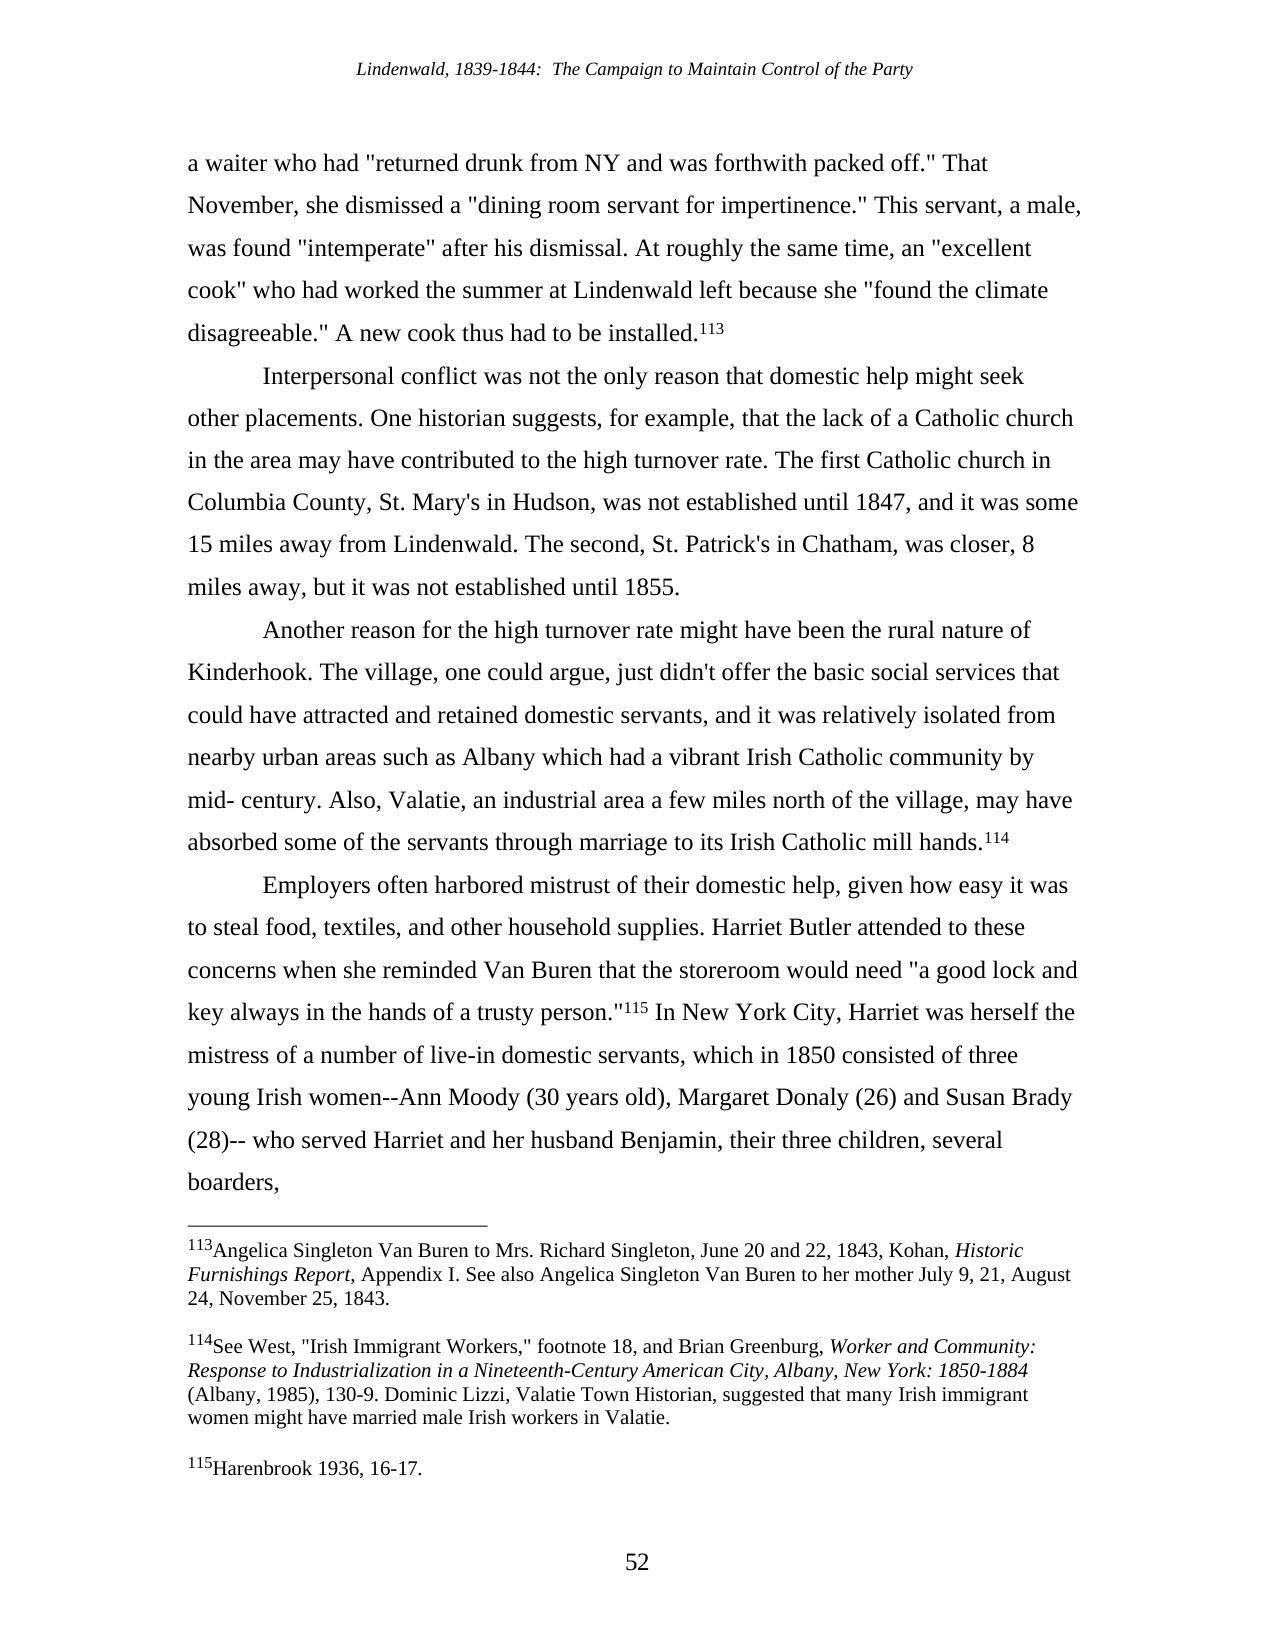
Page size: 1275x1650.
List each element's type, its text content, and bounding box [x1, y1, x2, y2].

text Interpersonal conflict was not the only reason that domestic help might seek other placements. One historian suggests, for example, that the lack of a Catholic church in the area may have contributed to the high turnover rate. The first Catholic church in Columbia County, St. Mary's in Hudson, was not established until 1847, and it was some 15 miles away from Lindenwald. The second, St. Patrick's in Chatham, was closer, 8 miles away, but it was not established until 1855. [187, 361, 1081, 600]
text a waiter who had "returned drunk from NY and was forthwith packed off." That November, she dismissed a "dining room servant for impertinence." This servant, a male, was found "intemperate" after his dismissal. At roughly the same time, an "excellent cook" who had worked the summer at Lindenwald left because she "found the climate disagreeable." A new cook thus had to be installed.113 [187, 148, 1085, 347]
text Another reason for the high turnover rate might have been the rural nature of Kinderhook. The village, one could argue, just didn't offer the basic social services that could have attracted and retained domestic servants, and it was relatively isolated from nearby urban areas such as Albany which had a vibrant Irish Catholic community by mid- century. Also, Valatie, an industrial area a few miles north of the village, may have absorbed some of the servants through marriage to its Irish Catholic mill hands.114 [187, 615, 1085, 856]
text 115Harenbrook 1936, 16-17. [187, 1453, 1117, 1480]
text 113Angelica Singleton Van Buren to Mrs. Richard Singleton, June 20 and 22, 1843, Kohan, Historic Furnishings Report, Appendix I. See also Angelica Singleton Van Buren to her mother July 9, 21, August 24, November 25, 1843. [187, 1234, 1085, 1310]
text Employers often harbored mistrust of their domestic help, given how easy it was to steal food, textiles, and other household supplies. Harriet Butler attended to these concerns when she reminded Van Buren that the storeroom would need "a good lock and key always in the hands of a trusty person."115 In New York City, Harriet was herself the mistress of a number of live-in domestic servants, which in 1850 consisted of three young Irish women--Ann Moody (30 years old), Margaret Donaly (26) and Susan Brady (28)-- who served Harriet and her husband Benjamin, their three children, several boarders, [187, 870, 1086, 1196]
text 114See West, "Irish Immigrant Workers," footnote 18, and Brian Greenburg, Worker and Community: Response to Industrialization in a Nineteenth-Century American City, Albany, New York: 1850-1884 (Albany, 1985), 130-9. Dominic Lizzi, Valatie Town Historian, suggested that many Irish immigrant women might have married male Irish workers in Valatie. [187, 1332, 1085, 1429]
